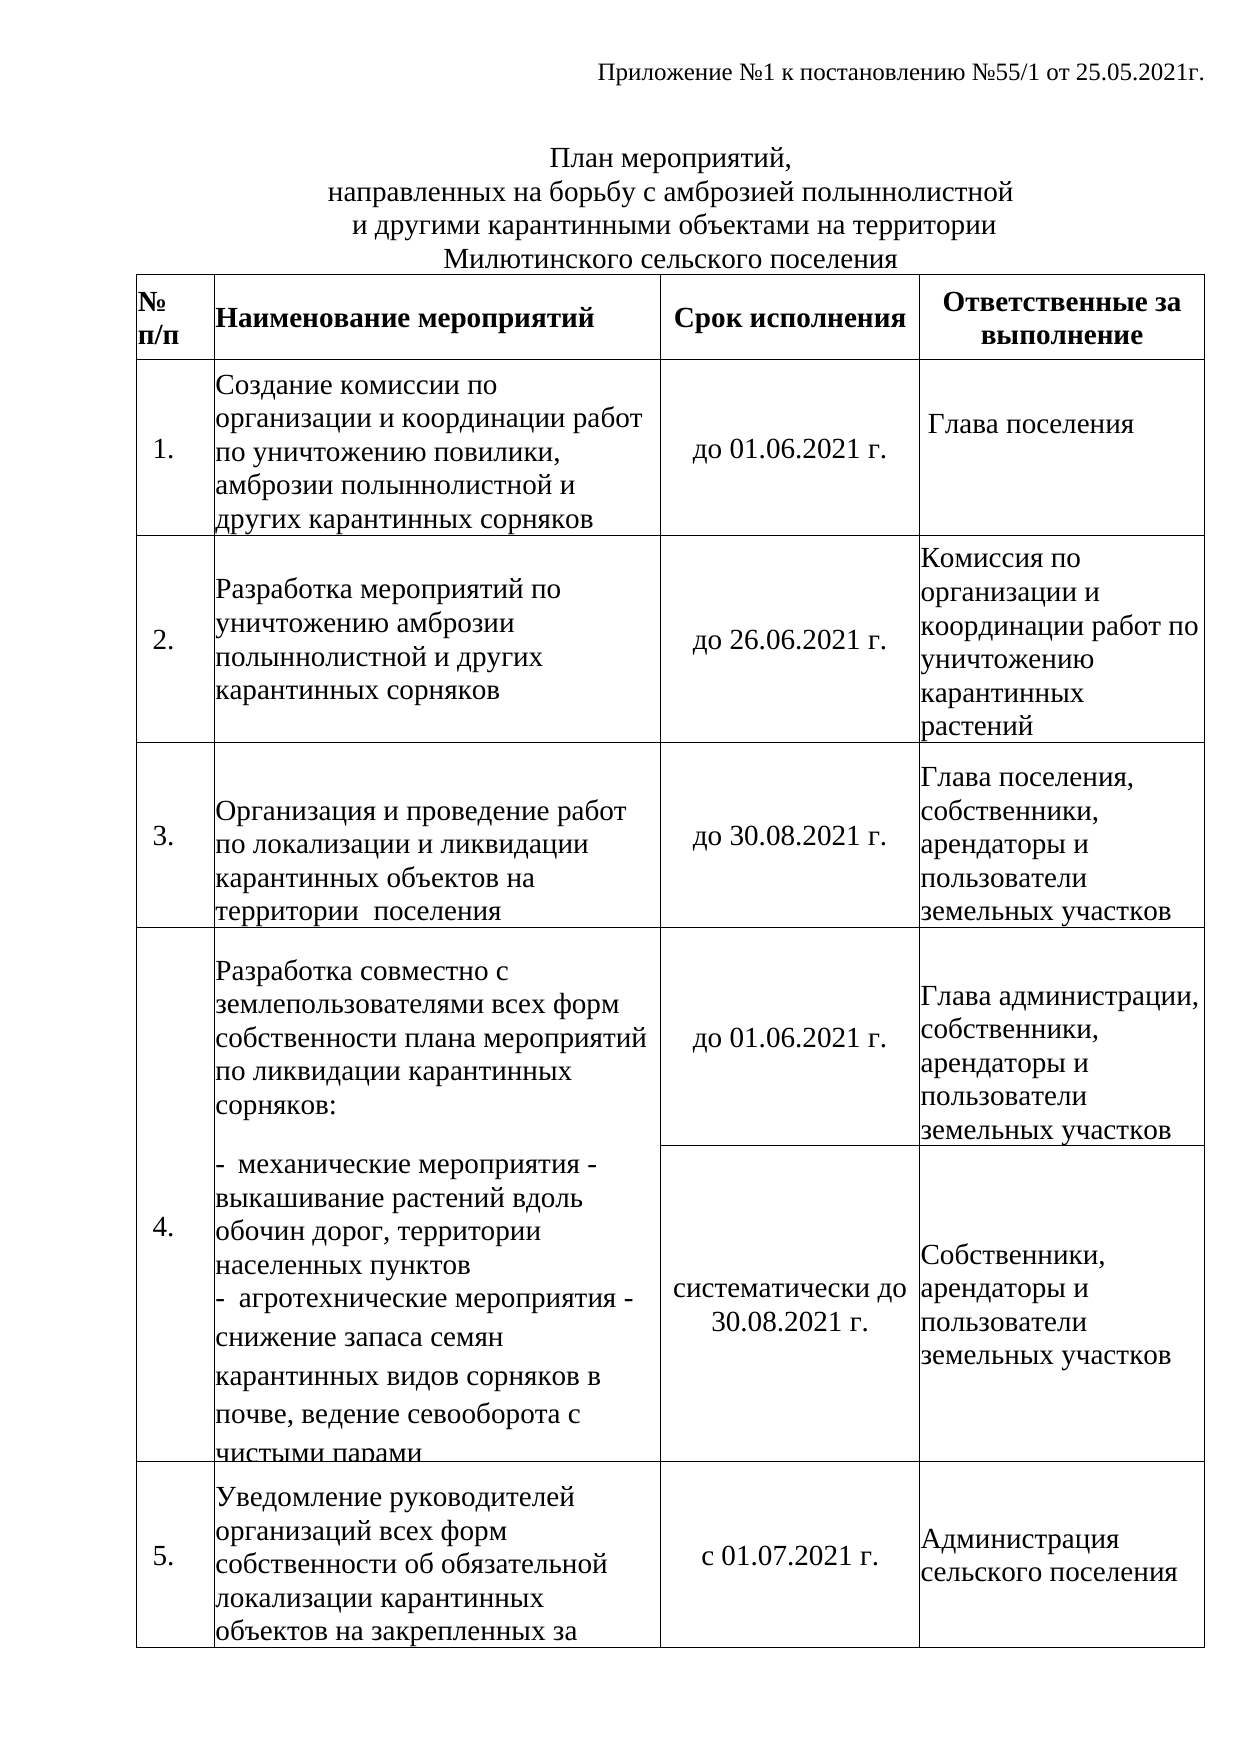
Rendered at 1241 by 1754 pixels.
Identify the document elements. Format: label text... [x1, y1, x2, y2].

table_cell Глава администрации, собственники, арендаторы и пользователи земельных участков [920, 928, 1204, 1145]
table_cell 5. [137, 1462, 214, 1647]
table_cell Разработка совместно с землепользователями всех форм собственности плана мероприятий по ликвидации карантинных сорняков: [215, 928, 660, 1145]
table_cell Разработка мероприятий по уничтожению амброзии полыннолистной и других карантинных сорняков [215, 536, 660, 742]
table_cell 1. [137, 360, 214, 534]
table_cell Создание комиссии по организации и координации работ по уничтожению повилики, амброзии полыннолистной и других карантинных сорняков [215, 360, 660, 534]
table_cell Администрация сельского поселения [920, 1462, 1204, 1647]
text и другими карантинными объектами на территории Милютинского сельского поселения [136, 207, 1205, 274]
text Приложение №1 к постановлению №55/1 от 25.05.2021г. [136, 57, 1205, 86]
table_cell 3. [137, 743, 214, 927]
table_header Наименование мероприятий [215, 275, 660, 359]
table_cell Организация и проведение работ по локализации и ликвидации карантинных объектов на территории поселения [215, 743, 660, 927]
text План мероприятий, [136, 140, 1205, 174]
table_cell [137, 928, 214, 1145]
table_cell Глава поселения, собственники, арендаторы и пользователи земельных участков [920, 743, 1204, 927]
table_cell Глава поселения [920, 360, 1204, 534]
table_cell до 01.06.2021 г. [661, 928, 919, 1145]
table_cell механические мероприятия - выкашивание растений вдоль обочин дорог, территории населенных пунктов агротехнические мероприятия - снижение запаса семян карантинных видов сорняков в почве, ведение севооборота с чистыми парами [215, 1145, 660, 1461]
table_header № п/п [137, 275, 214, 359]
table_cell систематически до 30.08.2021 г. [661, 1146, 919, 1461]
table_cell 4. [137, 1145, 214, 1461]
table_header Срок исполнения [661, 275, 919, 359]
table_cell Комиссия по организации и координации работ по уничтожению карантинных растений [920, 536, 1204, 742]
text направленных на борьбу с амброзией полыннолистной [136, 174, 1205, 207]
table_cell до 01.06.2021 г. [661, 360, 919, 534]
table_header Ответственные за выполнение [920, 275, 1204, 359]
table_cell до 26.06.2021 г. [661, 536, 919, 742]
table_cell до 30.08.2021 г. [661, 743, 919, 927]
table_cell Уведомление руководителей организаций всех форм собственности об обязательной локализации карантинных объектов на закрепленных за [215, 1462, 660, 1647]
table_cell с 01.07.2021 г. [661, 1462, 919, 1647]
table_cell 2. [137, 536, 214, 742]
table_cell Собственники, арендаторы и пользователи земельных участков [920, 1146, 1204, 1461]
